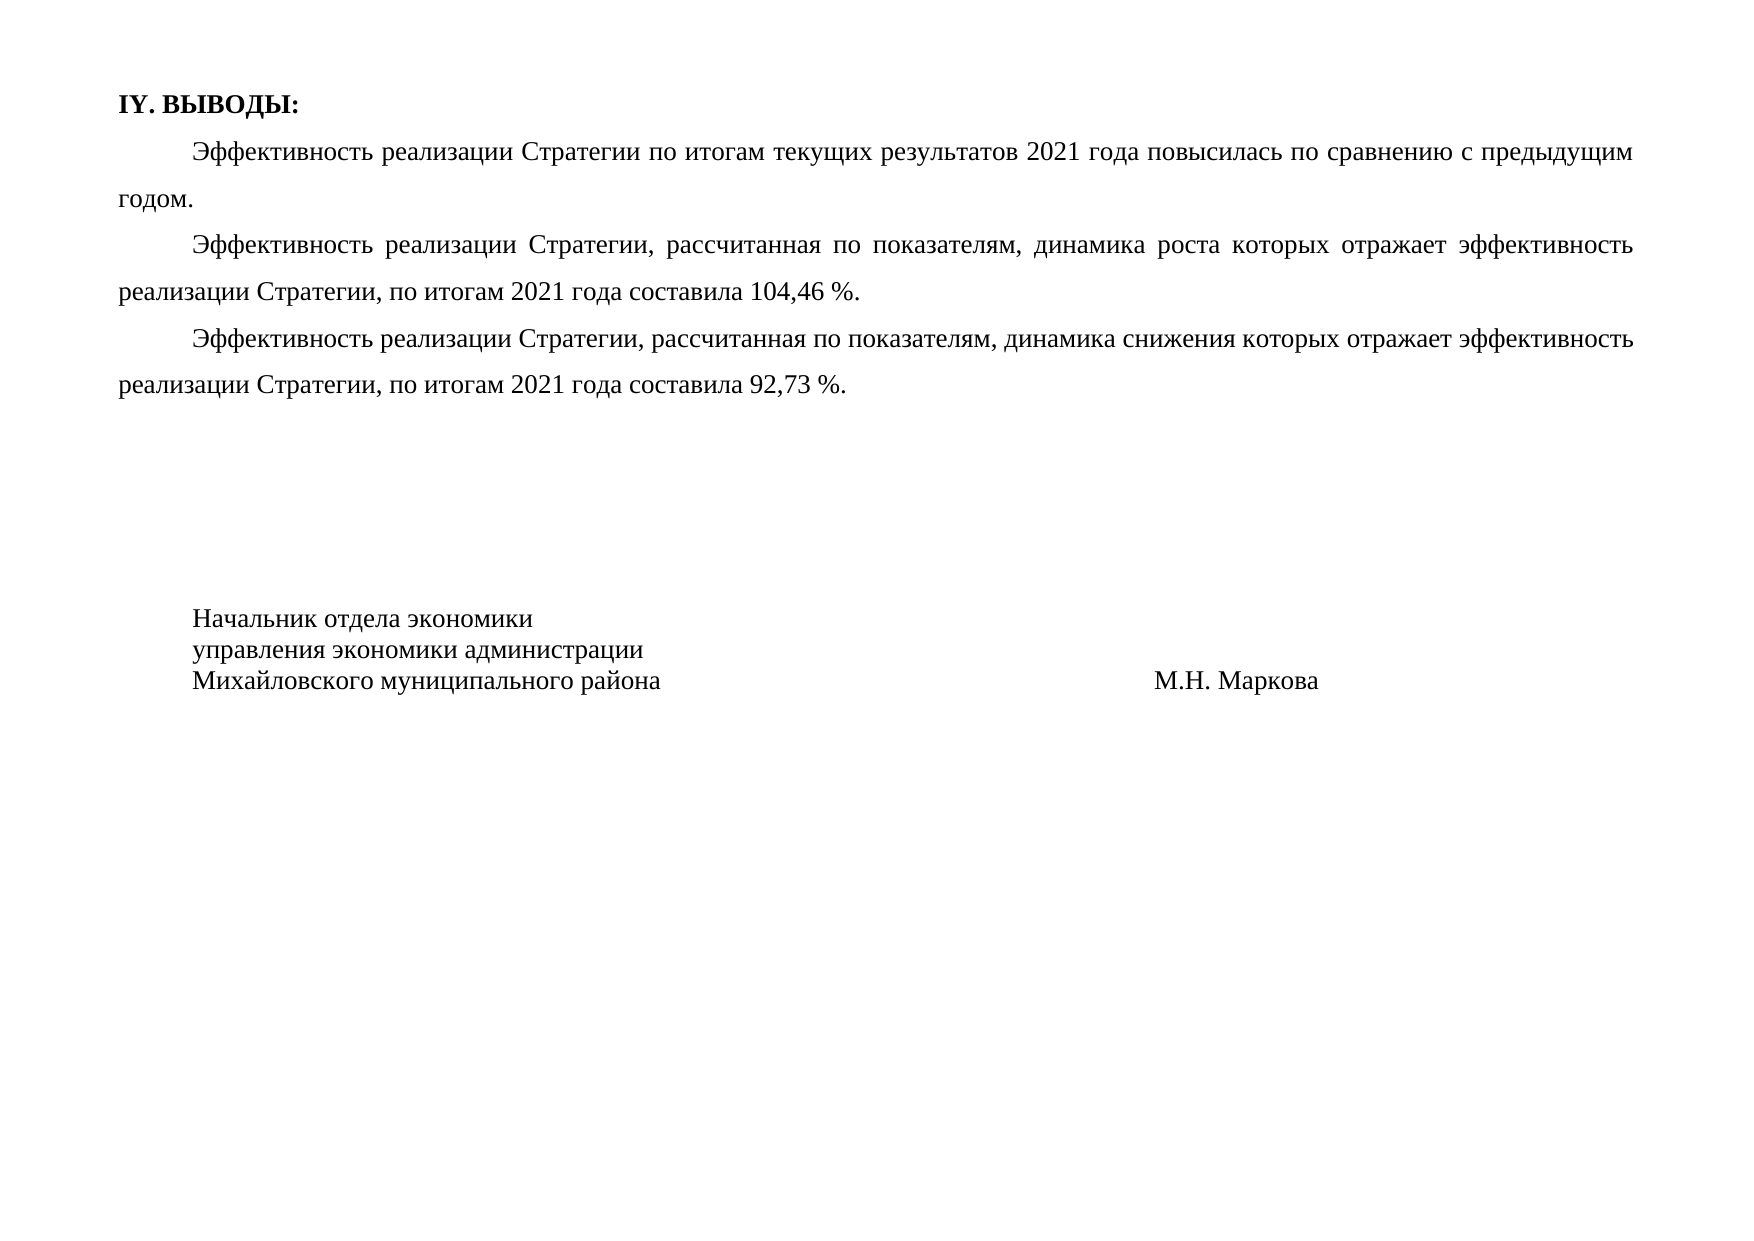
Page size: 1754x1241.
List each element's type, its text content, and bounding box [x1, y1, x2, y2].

text Эффективность реализации Стратегии, рассчитанная по показателям, динамика роста которых отражает эффективность реализации Стратегии, по итогам 2021 года составила 104,46 %. [118, 229, 1636, 306]
text Эффективность реализации Стратегии, рассчитанная по показателям, динамика снижения которых отражает эффективность реализации Стратегии, по итогам 2021 года составила 92,73 %. [118, 322, 1636, 400]
text Начальник отдела экономики [118, 602, 1636, 633]
text управления экономики администрации [118, 633, 1636, 664]
text Михайловского муниципального района М.Н. Маркова [118, 664, 1636, 695]
text IY. ВЫВОДЫ: [118, 89, 1636, 120]
text Эффективность реализации Стратегии по итогам текущих результатов 2021 года повысилась по сравнению с предыдущим годом. [118, 135, 1636, 213]
